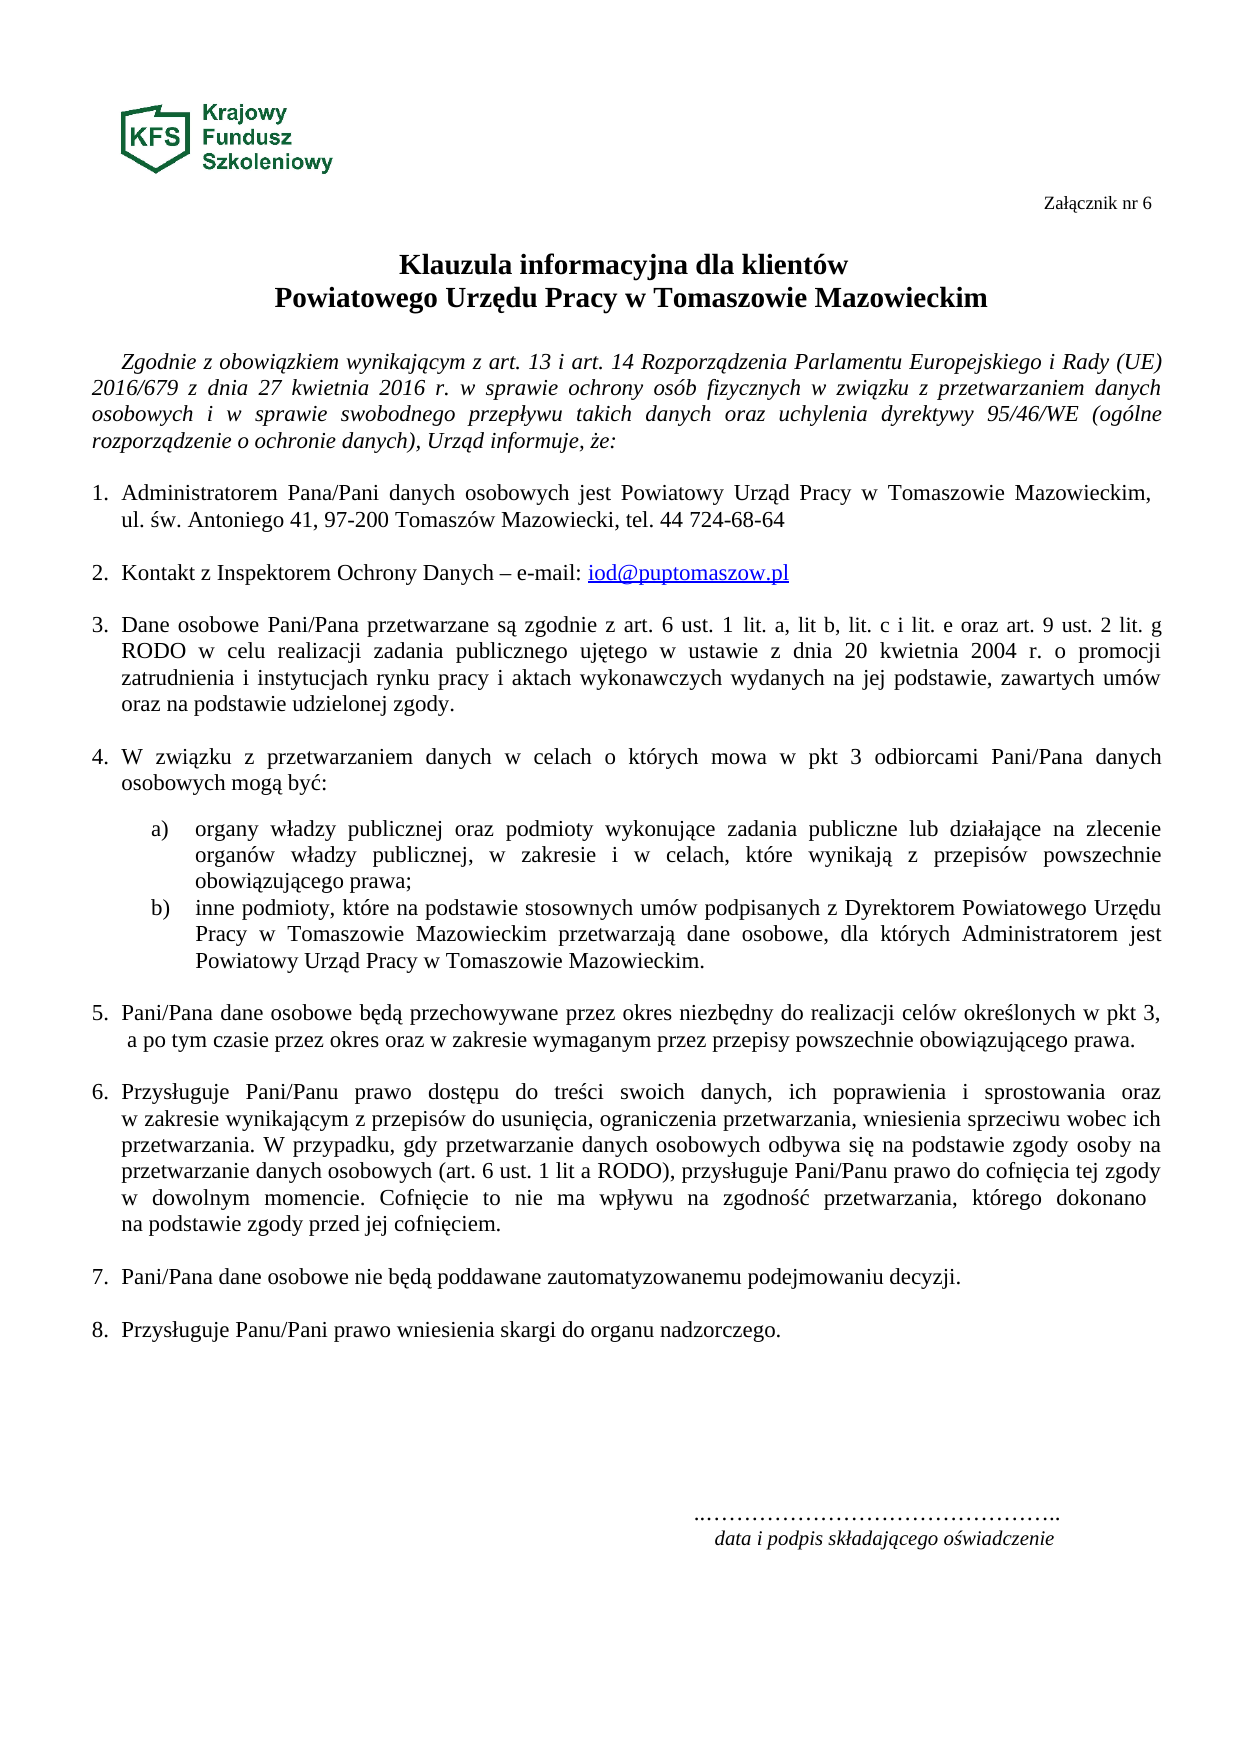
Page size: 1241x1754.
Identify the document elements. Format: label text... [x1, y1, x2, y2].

list Pani/Pana dane osobowe nie będą poddawane zautomatyzowanemu podejmowaniu decyzji. [92, 1263, 1163, 1289]
list Pani/Pana dane osobowe będą przechowywane przez okres niezbędny do realizacji celów określonych w pkt 3, a po tym czasie przez okres oraz w zakresie wymaganym przez przepisy powszechnie obowiązującego prawa. [92, 999, 1163, 1052]
list W związku z przetwarzaniem danych w celach o których mowa w pkt 3 odbiorcami Pani/Pana danych osobowych mogą być: [92, 743, 1163, 796]
list Administratorem Pana/Pani danych osobowych jest Powiatowy Urząd Pracy w Tomaszowie Mazowieckim, ul. św. Antoniego 41, 97-200 Tomaszów Mazowiecki, tel. 44 724-68-64 [92, 479, 1163, 532]
list Dane osobowe Pani/Pana przetwarzane są zgodnie z art. 6 ust. 1 lit. a, lit b, lit. c i lit. e oraz art. 9 ust. 2 lit. g RODO w celu realizacji zadania publicznego ujętego w ustawie z dnia 20 kwietnia 2004 r. o promocji zatrudnienia i instytucjach rynku pracy i aktach wykonawczych wydanych na jej podstawie, zawartych umów oraz na podstawie udzielonej zgody. [92, 611, 1163, 717]
subtitle ..……………………………………….. [591, 1499, 1163, 1526]
text Zgodnie z obowiązkiem wynikającym z art. 13 i art. 14 Rozporządzenia Parlamentu Europejskiego i Rady (UE) 2016/679 z dnia 27 kwietnia 2016 r. w sprawie ochrony osób fizycznych w związku z przetwarzaniem danych osobowych i w sprawie swobodnego przepływu takich danych oraz uchylenia dyrektywy 95/46/WE (ogólne rozporządzenie o ochronie danych), Urząd informuje, że: [92, 348, 1163, 453]
list inne podmioty, które na podstawie stosownych umów podpisanych z Dyrektorem Powiatowego Urzędu Pracy w Tomaszowie Mazowieckim przetwarzają dane osobowe, dla których Administratorem jest Powiatowy Urząd Pracy w Tomaszowie Mazowieckim. [151, 894, 1163, 973]
list Kontakt z Inspektorem Ochrony Danych – e-mail: iod@puptomaszow.pl [92, 558, 1163, 585]
list Przysługuje Pani/Panu prawo dostępu do treści swoich danych, ich poprawienia i sprostowania oraz w zakresie wynikającym z przepisów do usunięcia, ograniczenia przetwarzania, wniesienia sprzeciwu wobec ich przetwarzania. W przypadku, gdy przetwarzanie danych osobowych odbywa się na podstawie zgody osoby na przetwarzanie danych osobowych (art. 6 ust. 1 lit a RODO), przysługuje Pani/Panu prawo do cofnięcia tej zgody w dowolnym momencie. Cofnięcie to nie ma wpływu na zgodność przetwarzania, którego dokonano na podstawie zgody przed jej cofnięciem. [92, 1078, 1163, 1237]
text Klauzula informacyjna dla klientów Powiatowego Urzędu Pracy w Tomaszowie Mazowieckim [92, 247, 1163, 314]
text Załącznik nr 6 [92, 192, 1152, 214]
list Przysługuje Panu/Pani prawo wniesienia skargi do organu nadzorczego. [92, 1316, 1163, 1342]
text data i podpis składającego oświadczenie [606, 1526, 1163, 1550]
picture [102, 86, 351, 192]
list organy władzy publicznej oraz podmioty wykonujące zadania publiczne lub działające na zlecenie organów władzy publicznej, w zakresie i w celach, które wynikają z przepisów powszechnie obowiązującego prawa; [151, 815, 1163, 894]
